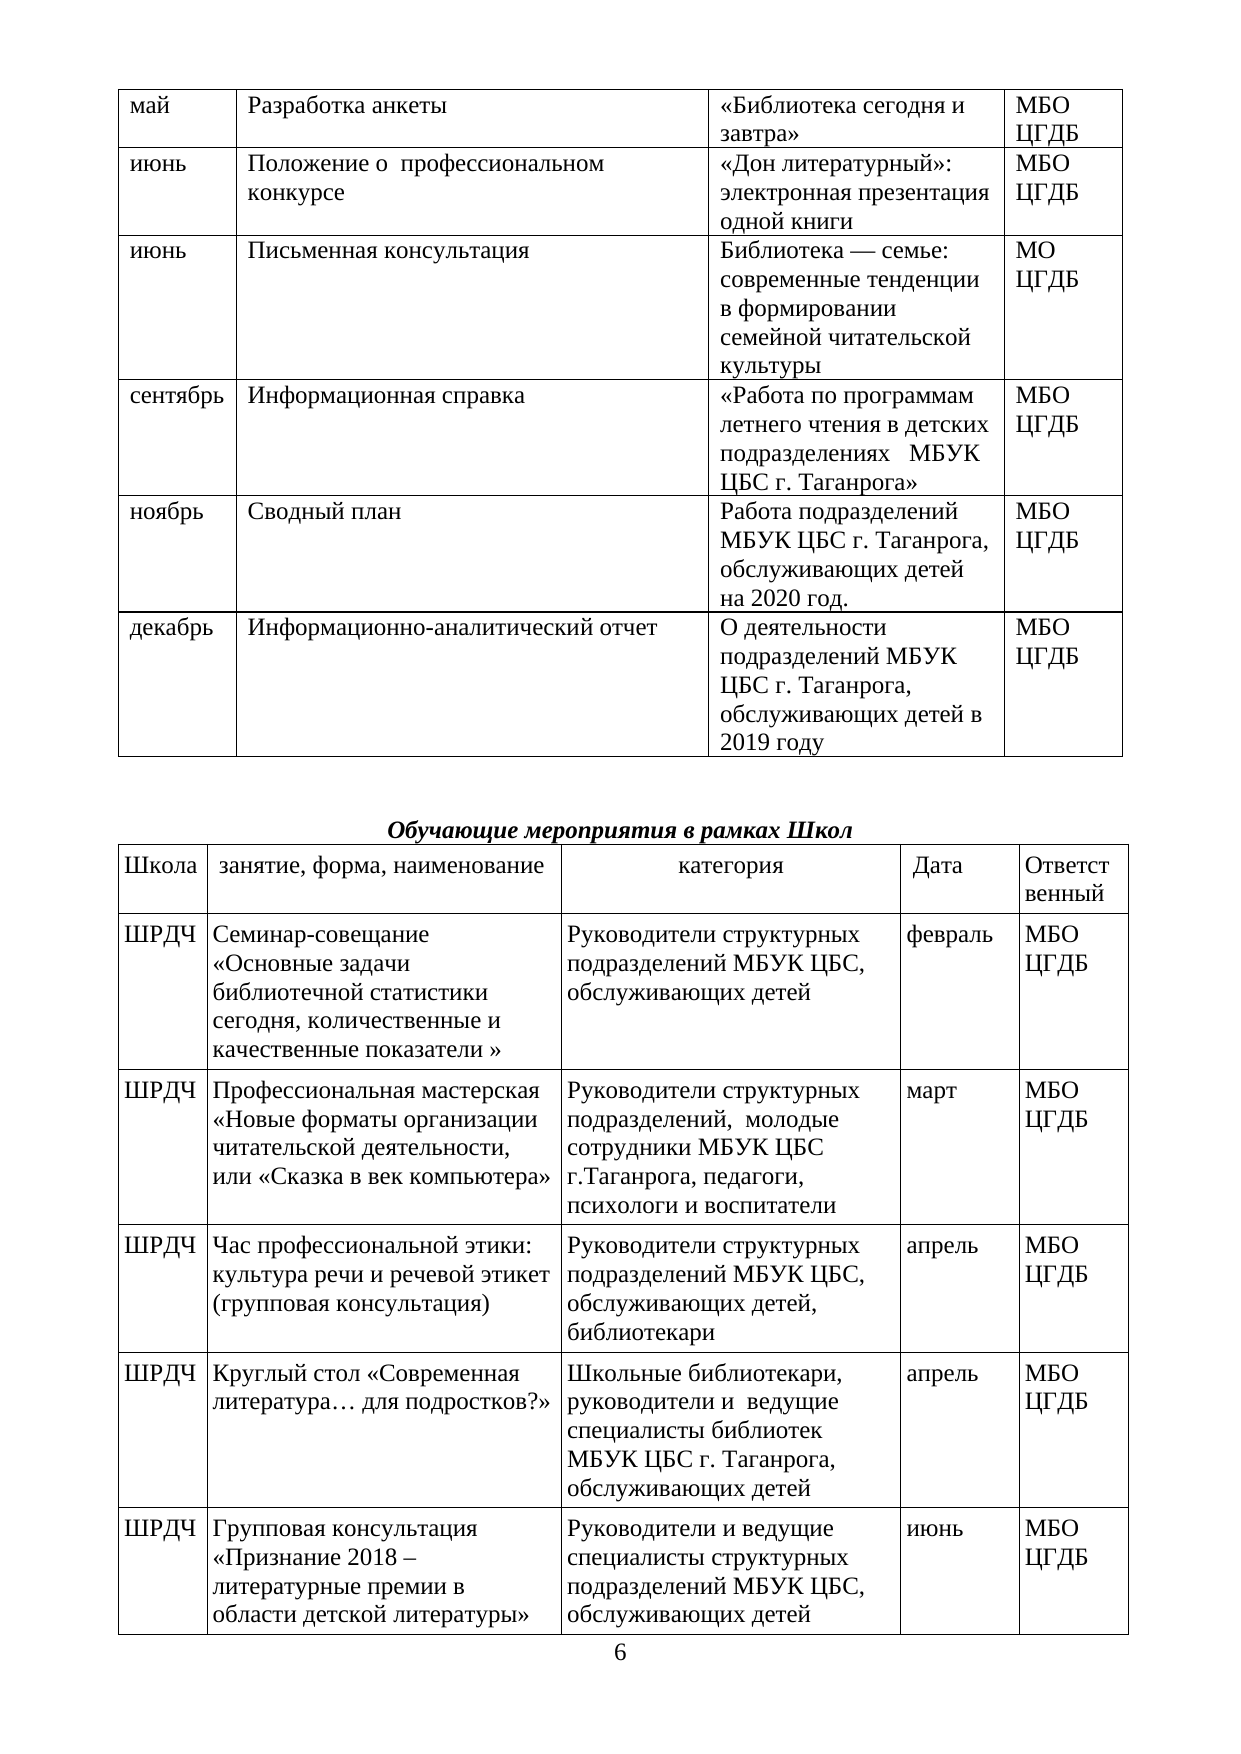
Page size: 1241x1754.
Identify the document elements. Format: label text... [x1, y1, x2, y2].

table_cell МБО ЦГДБ [1020, 1225, 1128, 1351]
table_cell Разработка анкеты [237, 90, 708, 147]
table_cell МБО ЦГДБ [1005, 148, 1122, 234]
table_cell май [119, 90, 236, 147]
table_cell Информационно-аналитический отчет [237, 613, 708, 756]
table_cell МБО ЦГДБ [1020, 914, 1128, 1069]
table_cell Положение о профессиональном конкурсе [237, 148, 708, 234]
table_cell ШРДЧ [119, 1225, 207, 1351]
table_cell Работа подразделений МБУК ЦБС г. Таганрога, обслуживающих детей на 2020 год. [709, 496, 1004, 611]
table_cell Час профессиональной этики: культура речи и речевой этикет (групповая консультация) [208, 1225, 561, 1351]
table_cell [562, 1508, 900, 1634]
table_cell Письменная консультация [237, 236, 708, 379]
table_cell «Работа по программам летнего чтения в детских подразделениях МБУК ЦБС г. Таганрога» [709, 380, 1004, 495]
table_cell декабрь [119, 613, 236, 756]
table_cell Профессиональная мастерская «Новые форматы организации читательской деятельности, или «Сказка в век компьютера» [208, 1070, 561, 1224]
table_cell ШРДЧ [119, 914, 207, 1069]
table_header Дата [901, 845, 1019, 913]
table_cell Информационная справка [237, 380, 708, 495]
table_header категория [562, 845, 900, 913]
table_cell МБО ЦГДБ [1020, 1070, 1128, 1224]
table_cell ШРДЧ [119, 1353, 207, 1507]
table_cell МО ЦГДБ [1005, 236, 1122, 379]
table_cell Руководители структурных подразделений МБУК ЦБС, обслуживающих детей [562, 914, 900, 1069]
table_cell МБО ЦГДБ [1005, 90, 1122, 147]
table_cell июнь [119, 148, 236, 234]
table_cell сентябрь [119, 380, 236, 495]
table_header занятие, форма, наименование [208, 845, 561, 913]
table_cell МБО ЦГДБ [1020, 1508, 1128, 1634]
table_cell Школьные библиотекари, руководители и ведущие специалисты библиотек МБУК ЦБС г. Таганрога, обслуживающих детей [562, 1353, 900, 1507]
table_cell МБО ЦГДБ [1020, 1353, 1128, 1507]
table_cell Руководители структурных подразделений МБУК ЦБС, обслуживающих детей, библиотекари [562, 1225, 900, 1351]
table_cell ноябрь [119, 496, 236, 611]
table_cell февраль [901, 914, 1019, 1069]
table_cell ШРДЧ [119, 1070, 207, 1224]
table_cell МБО ЦГДБ [1005, 380, 1122, 495]
table_cell «Библиотека сегодня и завтра» [709, 90, 1004, 147]
table_cell «Дон литературный»: электронная презентация одной книги [709, 148, 1004, 234]
table_cell Сводный план [237, 496, 708, 611]
table_cell ШРДЧ [119, 1508, 207, 1634]
table_cell Круглый стол «Современная литература… для подростков?» [208, 1353, 561, 1507]
table_header Ответст венный [1020, 845, 1128, 913]
table_cell апрель [901, 1225, 1019, 1351]
table_cell март [901, 1070, 1019, 1224]
table_header Школа [119, 845, 207, 913]
table_cell апрель [901, 1353, 1019, 1507]
table_cell Руководители структурных подразделений, молодые сотрудники МБУК ЦБС г.Таганрога, педагоги, психологи и воспитатели [562, 1070, 900, 1224]
table_cell МБО ЦГДБ [1005, 613, 1122, 756]
table_cell МБО ЦГДБ [1005, 496, 1122, 611]
table_cell июнь [119, 236, 236, 379]
text Обучающие мероприятия в рамках Школ [118, 815, 1122, 843]
table_cell Библиотека — семье: современные тенденции в формировании семейной читательской культуры [709, 236, 1004, 379]
table_cell Семинар-совещание «Основные задачи библиотечной статистики сегодня, количественные и качественные показатели » [208, 914, 561, 1069]
table_cell июнь [901, 1508, 1019, 1634]
table_cell О деятельности подразделений МБУК ЦБС г. Таганрога, обслуживающих детей в 2019 году [709, 613, 1004, 756]
table_cell Групповая консультация «Признание 2018 – литературные премии в области детской литературы» [208, 1508, 561, 1634]
